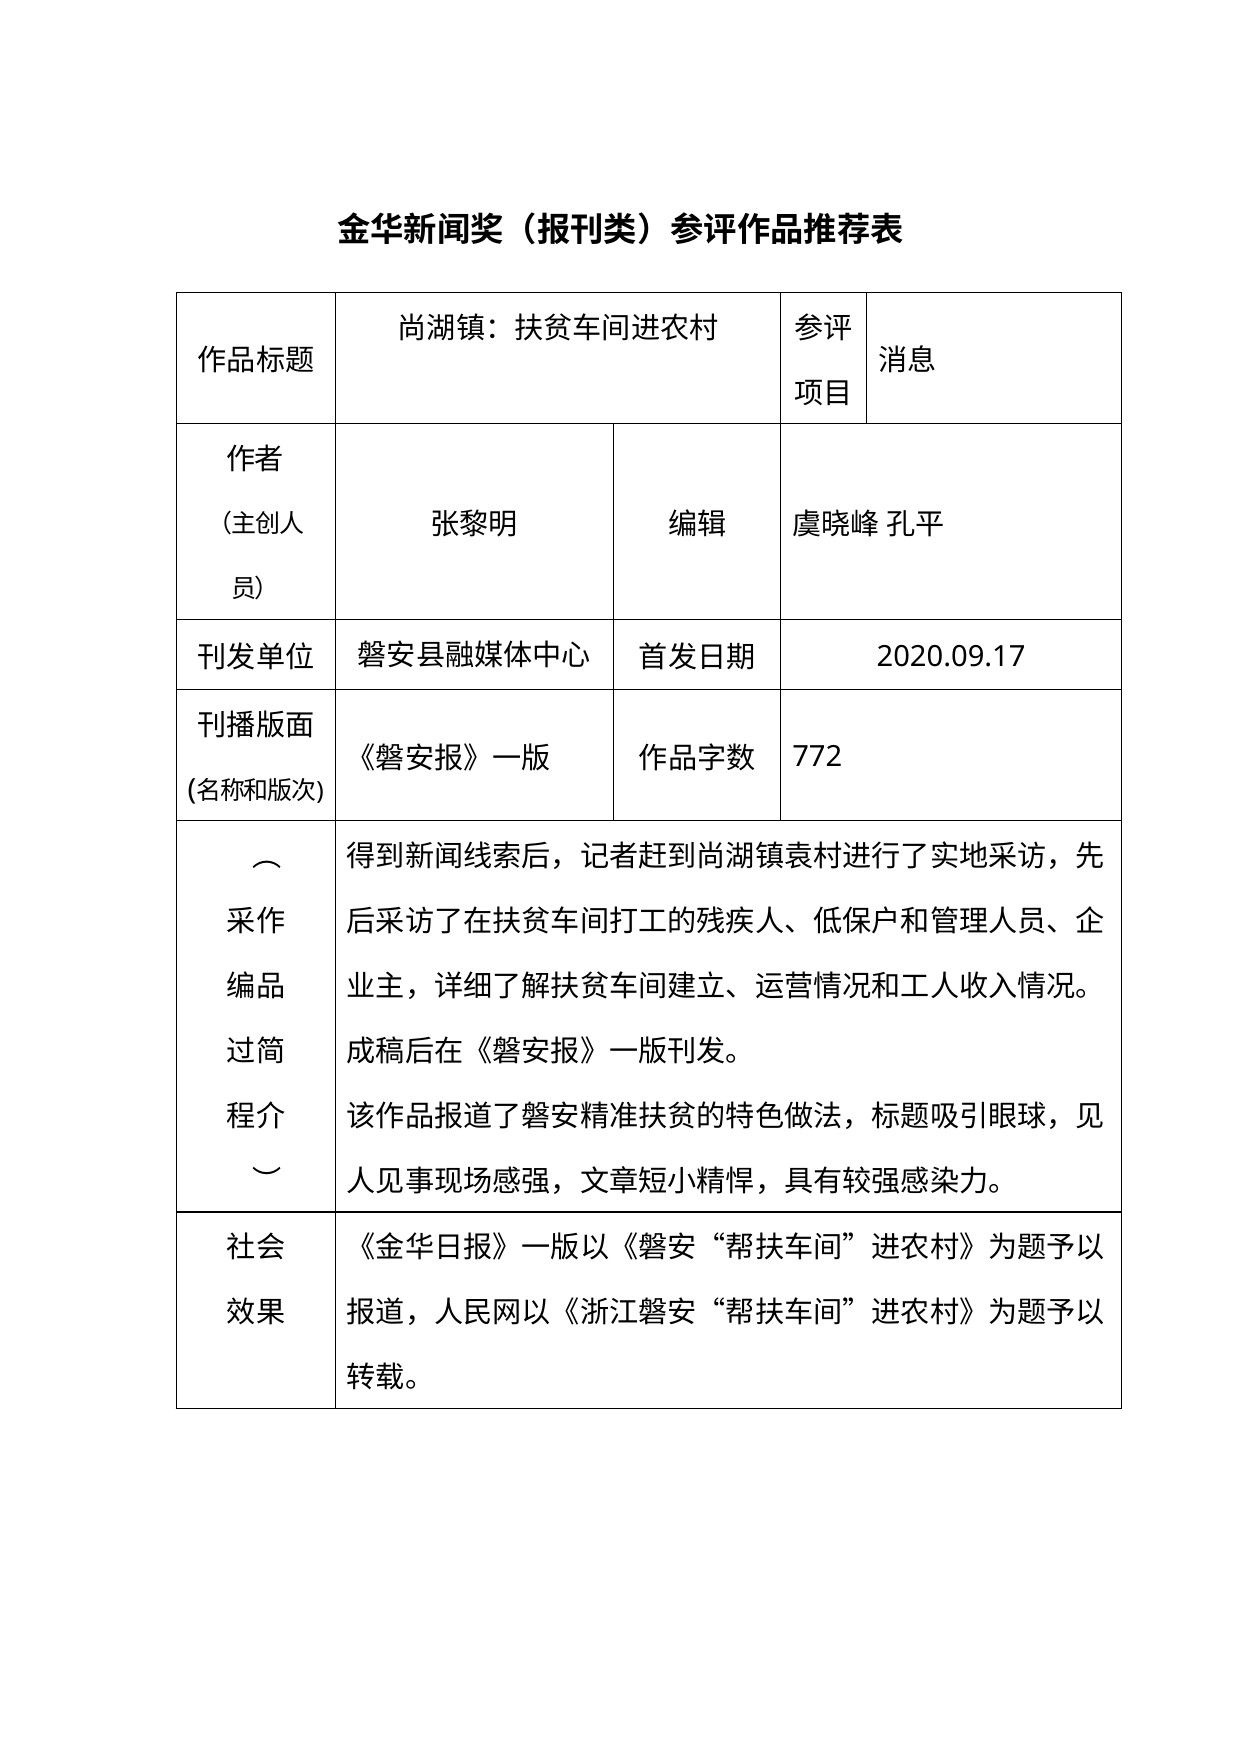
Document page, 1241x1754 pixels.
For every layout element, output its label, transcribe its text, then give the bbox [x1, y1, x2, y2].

table_cell 虞晓峰 孔平 [781, 424, 1121, 619]
table_cell 磐安县融媒体中心 [336, 620, 613, 689]
table_cell 772 [781, 690, 1121, 820]
table_cell 编辑 [614, 424, 780, 619]
table_cell 刊发单位 [177, 620, 335, 689]
table_header 作品标题 [177, 293, 335, 423]
table_cell 作者 （主创人员） [177, 424, 335, 619]
table_header 消息 [867, 293, 1121, 423]
table_cell 作品字数 [614, 690, 780, 820]
table_header 尚湖镇：扶贫车间进农村 [336, 293, 780, 423]
table_cell 张黎明 [336, 424, 613, 619]
table_cell 首发日期 [614, 620, 780, 689]
table_cell 《磐安报》一版 [336, 690, 613, 820]
table_cell ︵ 采作 编品 过简 程介 ︶ [177, 821, 335, 1211]
table_cell 得到新闻线索后，记者赶到尚湖镇袁村进行了实地采访，先后采访了在扶贫车间打工的残疾人、低保户和管理人员、企业主，详细了解扶贫车间建立、运营情况和工人收入情况。成稿后在《磐安报》一版刊发。 该作品报道了磐安精准扶贫的特色做法，标题吸引眼球，见人见事现场感强，文章短小精悍，具有较强感染力。 [336, 821, 1121, 1211]
table_header 参评项目 [781, 293, 866, 423]
table_cell 社会 效果 [177, 1213, 335, 1407]
table_cell 《金华日报》一版以《磐安“帮扶车间”进农村》为题予以报道，人民网以《浙江磐安“帮扶车间”进农村》为题予以转载。 [336, 1213, 1121, 1407]
table_cell 刊播版面(名称和版次) [177, 690, 335, 820]
text 金华新闻奖（报刊类）参评作品推荐表 [187, 194, 1053, 259]
table_cell 2020.09.17 [781, 620, 1121, 689]
